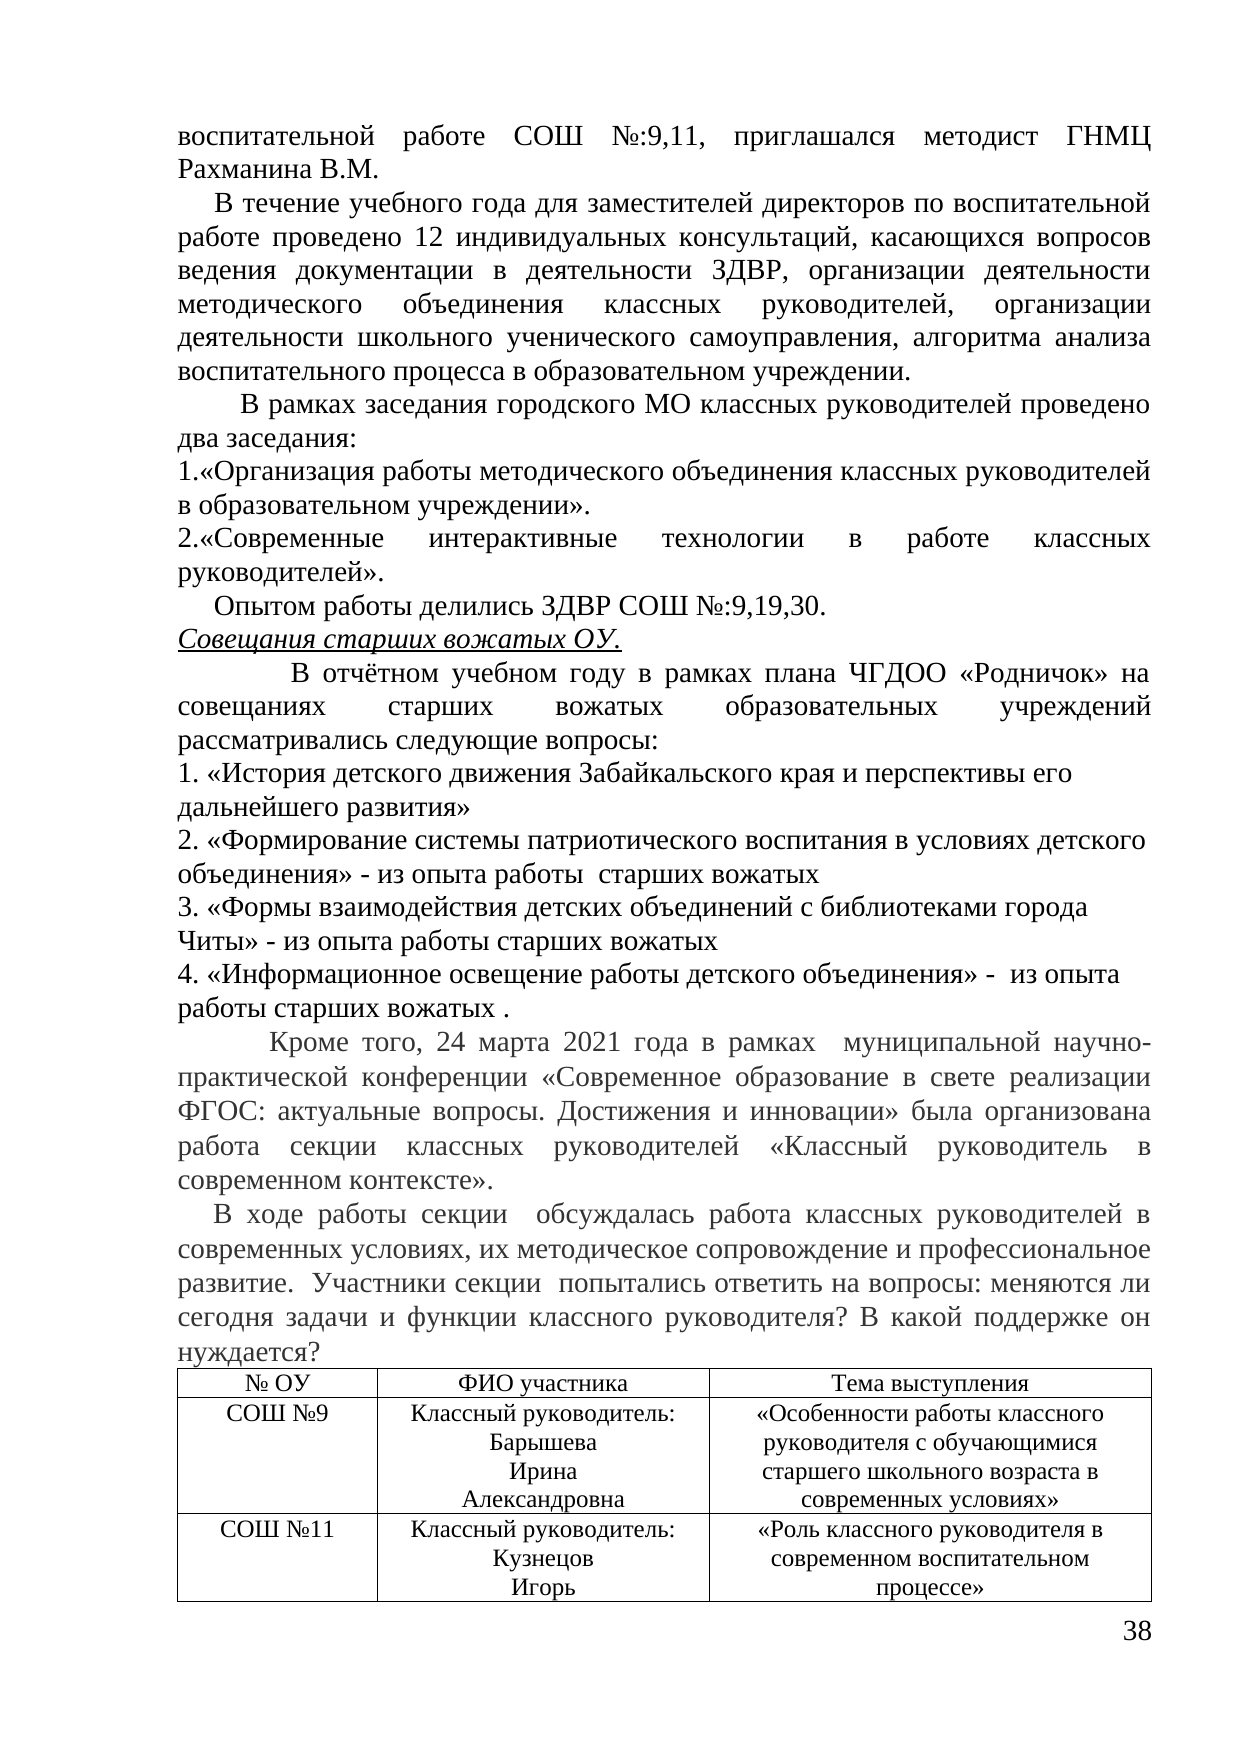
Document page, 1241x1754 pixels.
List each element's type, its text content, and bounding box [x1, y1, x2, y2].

table_cell «Особенности работы классного руководителя с обучающимися старшего школьного возраста в современных условиях» [710, 1398, 1151, 1513]
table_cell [710, 1514, 1151, 1601]
table_header Тема выступления [710, 1369, 1151, 1397]
text 1.«Организация работы методического объединения классных руководителей в образовательном учреждении». [177, 453, 1152, 521]
text В рамках заседания городского МО классных руководителей проведено два заседания: [177, 386, 1152, 453]
table_cell Классный руководитель: Барышева Ирина Александровна [378, 1398, 709, 1513]
text 2. «Формирование системы патриотического воспитания в условиях детского объединения» - из опыта работы старших вожатых [177, 822, 1152, 889]
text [177, 118, 1152, 185]
text В ходе работы секции обсуждалась работа классных руководителей в современных условиях, их методическое сопровождение и профессиональное развитие. Участники секции попытались ответить на вопросы: меняются ли сегодня задачи и функции классного руководителя? В какой поддержке он нуждается? [177, 1333, 1152, 1367]
text 4. «Информационное освещение работы детского объединения» - из опыта работы старших вожатых . [177, 957, 1152, 1024]
table_header № ОУ [178, 1369, 377, 1397]
text В ходе работы секции обсуждалась работа классных руководителей в современных условиях, их методическое сопровождение и профессиональное развитие. Участники секции попытались ответить на вопросы: меняются ли сегодня задачи и функции классного руководителя? В какой поддержке он нуждается? [177, 1196, 1152, 1231]
text 3. «Формы взаимодействия детских объединений с библиотеками города Читы» - из опыта работы старших вожатых [177, 889, 1152, 957]
text Совещания старших вожатых ОУ. [177, 621, 1152, 655]
text В течение учебного года для заместителей директоров по воспитательной работе проведено 12 индивидуальных консультаций, касающихся вопросов ведения документации в деятельности ЗДВР, организации деятельности методического объединения классных руководителей, организации деятельности школьного ученического самоуправления, алгоритма анализа воспитательного процесса в образовательном учреждении. [177, 185, 1152, 386]
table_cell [378, 1514, 709, 1601]
table_header ФИО участника [378, 1369, 709, 1397]
text Опытом работы делились ЗДВР СОШ №:9,19,30. [177, 588, 1152, 621]
table_cell СОШ №11 [178, 1514, 377, 1601]
text Кроме того, 24 марта 2021 года в рамках муниципальной научно-практической конференции «Современное образование в свете реализации ФГОС: актуальные вопросы. Достижения и инновации» была организована работа секции классных руководителей «Классный руководитель в современном контексте». [177, 1024, 1152, 1196]
text 1. «История детского движения Забайкальского края и перспективы его дальнейшего развития» [177, 755, 1152, 822]
table_cell СОШ №9 [178, 1398, 377, 1513]
text В отчётном учебном году в рамках плана ЧГДОО «Родничок» на совещаниях старших вожатых образовательных учреждений рассматривались следующие вопросы: [177, 655, 1152, 755]
text 2.«Современные интерактивные технологии в работе классных руководителей». [177, 521, 1152, 588]
